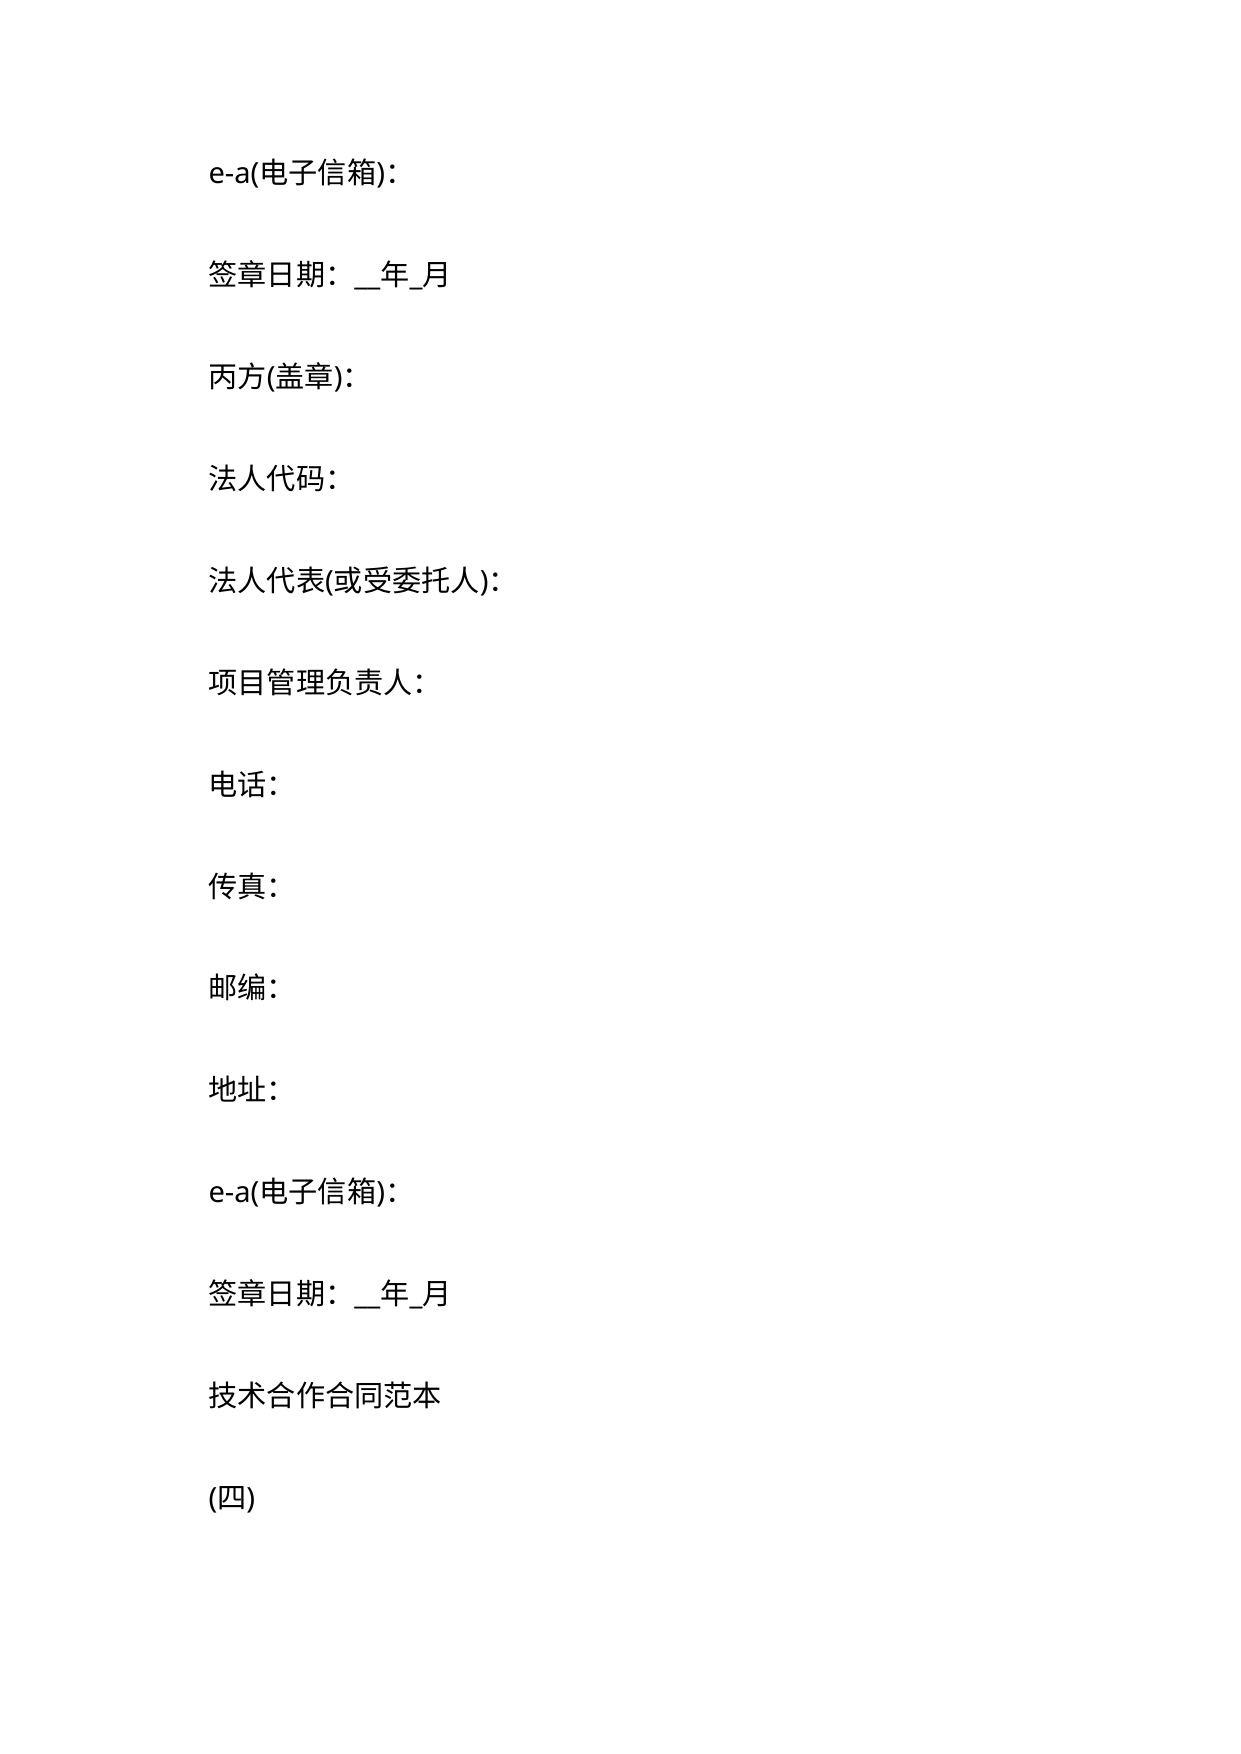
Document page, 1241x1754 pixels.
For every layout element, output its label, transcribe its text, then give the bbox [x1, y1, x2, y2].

text 签章日期：__年_月 [150, 1271, 1090, 1313]
text 签章日期：__年_月 [150, 252, 1090, 294]
text 地址： [150, 1067, 1090, 1109]
text 传真： [150, 863, 1090, 906]
text 丙方(盖章)： [150, 354, 1090, 396]
text 邮编： [150, 965, 1090, 1007]
text 法人代码： [150, 456, 1090, 498]
text e-a(电子信箱)： [150, 1168, 1090, 1211]
text 法人代表(或受委托人)： [150, 558, 1090, 600]
text (四) [150, 1474, 1090, 1517]
text e-a(电子信箱)： [150, 150, 1090, 192]
text 电话： [150, 761, 1090, 804]
text 项目管理负责人： [150, 660, 1090, 702]
text 技术合作合同范本 [150, 1372, 1090, 1415]
